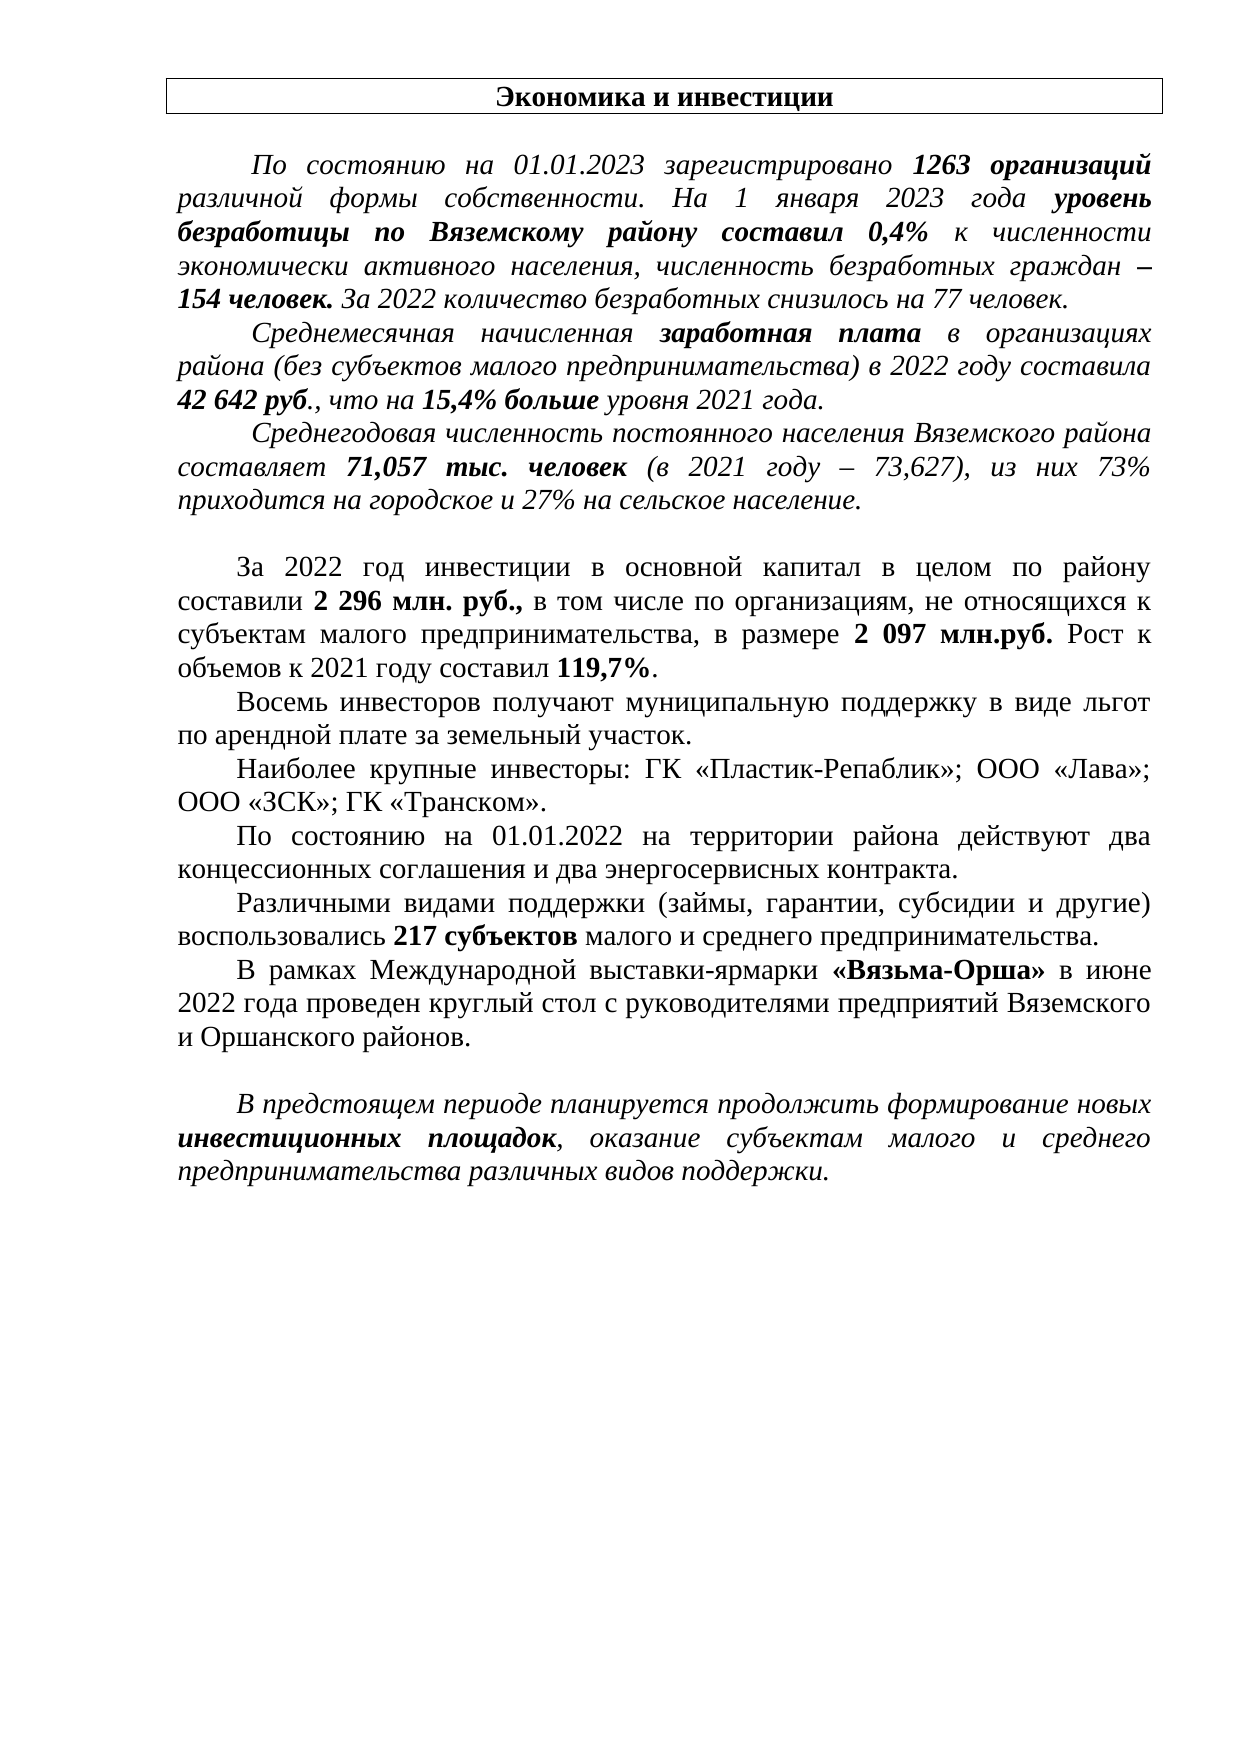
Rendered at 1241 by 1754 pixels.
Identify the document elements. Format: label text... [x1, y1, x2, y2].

table_header За 2022 год инвестиции в основной капитал в целом по району составили 2 296 млн. руб., в том числе по организациям, не относящихся к субъектам малого предпринимательства, в размере 2 097 млн.руб. Рост к объемов к 2021 году составил 119,7%. Восемь инвесторов получают муниципальную поддержку в виде льгот по арендной плате за земельный участок. Наиболее крупные инвесторы: ГК «Пластик-Репаблик»; ООО «Лава»; ООО «ЗСК»; ГК «Транском». По состоянию на 01.01.2022 на территории района действуют два концессионных соглашения и два энергосервисных контракта. Различными видами поддержки (займы, гарантии, субсидии и другие) воспользовались 217 субъектов малого и среднего предпринимательства. В рамках Международной выставки-ярмарки «Вязьма-Орша» в июне 2022 года проведен круглый стол с руководителями предприятий Вяземского и Оршанского районов. [166, 550, 1163, 1053]
table_header По состоянию на 01.01.2023 зарегистрировано 1263 организаций различной формы собственности. На 1 января 2023 года уровень безработицы по Вяземскому району составил 0,4% к численности экономически активного населения, численность безработных граждан – 154 человек. За 2022 количество безработных снизилось на 77 человек. Среднемесячная начисленная заработная плата в организациях района (без субъектов малого предпринимательства) в 2022 году составила 42 642 руб., что на 15,4% больше уровня 2021 года. Среднегодовая численность постоянного населения Вяземского района составляет 71,057 тыс. человек (в 2021 году – 73,627), из них 73% приходится на городское и 27% на сельское население. [166, 147, 1163, 516]
table_header Экономика и инвестиции [167, 79, 1162, 112]
table_header В предстоящем периоде планируется продолжить формирование новых инвестиционных площадок, оказание субъектам малого и среднего предпринимательства различных видов поддержки. [166, 1086, 1163, 1187]
